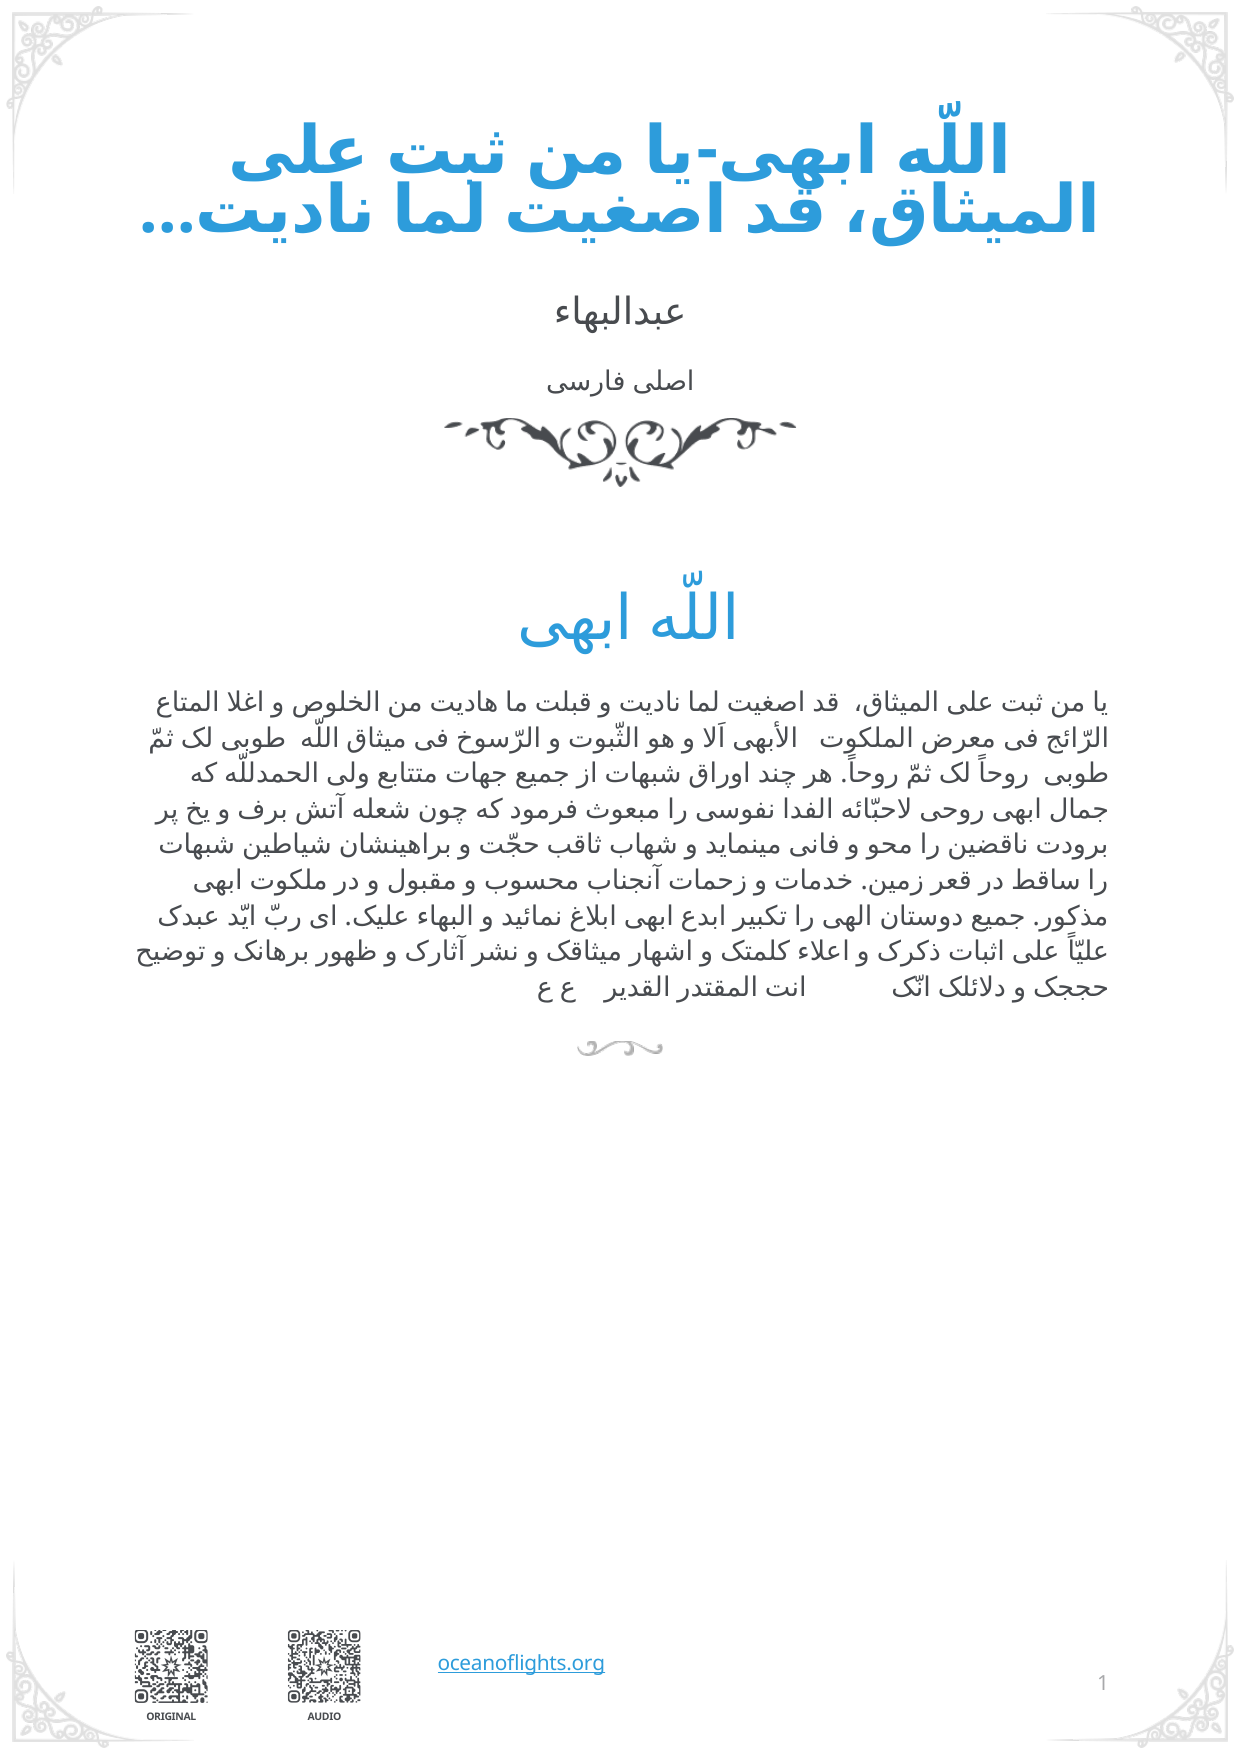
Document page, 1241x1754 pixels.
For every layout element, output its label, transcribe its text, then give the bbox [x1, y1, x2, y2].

picture [6, 1560, 208, 1748]
picture [287, 1630, 361, 1703]
picture [6, 6, 194, 194]
picture [1046, 6, 1234, 194]
text اصلی فارسی [131, 366, 1109, 401]
text يا من ثبت علی الميثاق، قد اصغيت لما ناديت و قبلت ما هاديت من الخلوص و اغلا المتاع الرّائج فی معرض الملکوت الأبهی اَلا و هو الثّبوت و الرّسوخ فی ميثاق اللّه طوبی لک ثمّ طوبی روحاً لک ثمّ روحاً. هر چند اوراق شبهات از جميع جهات متتابع ولی الحمدللّه که جمال ابهی روحی لاحبّائه الفدا نفوسی را مبعوث فرمود که چون شعله آتش برف و يخ پر برودت ناقضين را محو و فانی مينمايد و شهاب ثاقب حجّت و براهينشان شياطين شبهات را ساقط در قعر زمين. خدمات و زحمات آنجناب محسوب و مقبول و در ملکوت ابهی مذکور. جميع دوستان الهی را تکبير ابدع ابهی ابلاغ نمائيد و البهاء عليک. ای ربّ ايّد عبدک عليّاً علی اثبات ذکرک و اعلاء کلمتک و اشهار ميثاقک و نشر آثارک و ظهور برهانک و توضيح حججک و دلائلک انّک انت المقتدر القدير ع ع [131, 687, 1109, 1007]
picture [577, 1041, 663, 1056]
title اللّه ابهی-يا من ثبت علی الميثاق، قد اصغيت لما ناديت… [131, 117, 1109, 259]
picture [444, 418, 797, 487]
subtitle اللّه ابهی [131, 583, 1109, 654]
picture [1046, 1560, 1234, 1748]
text عبدالبهاء [131, 293, 1109, 333]
